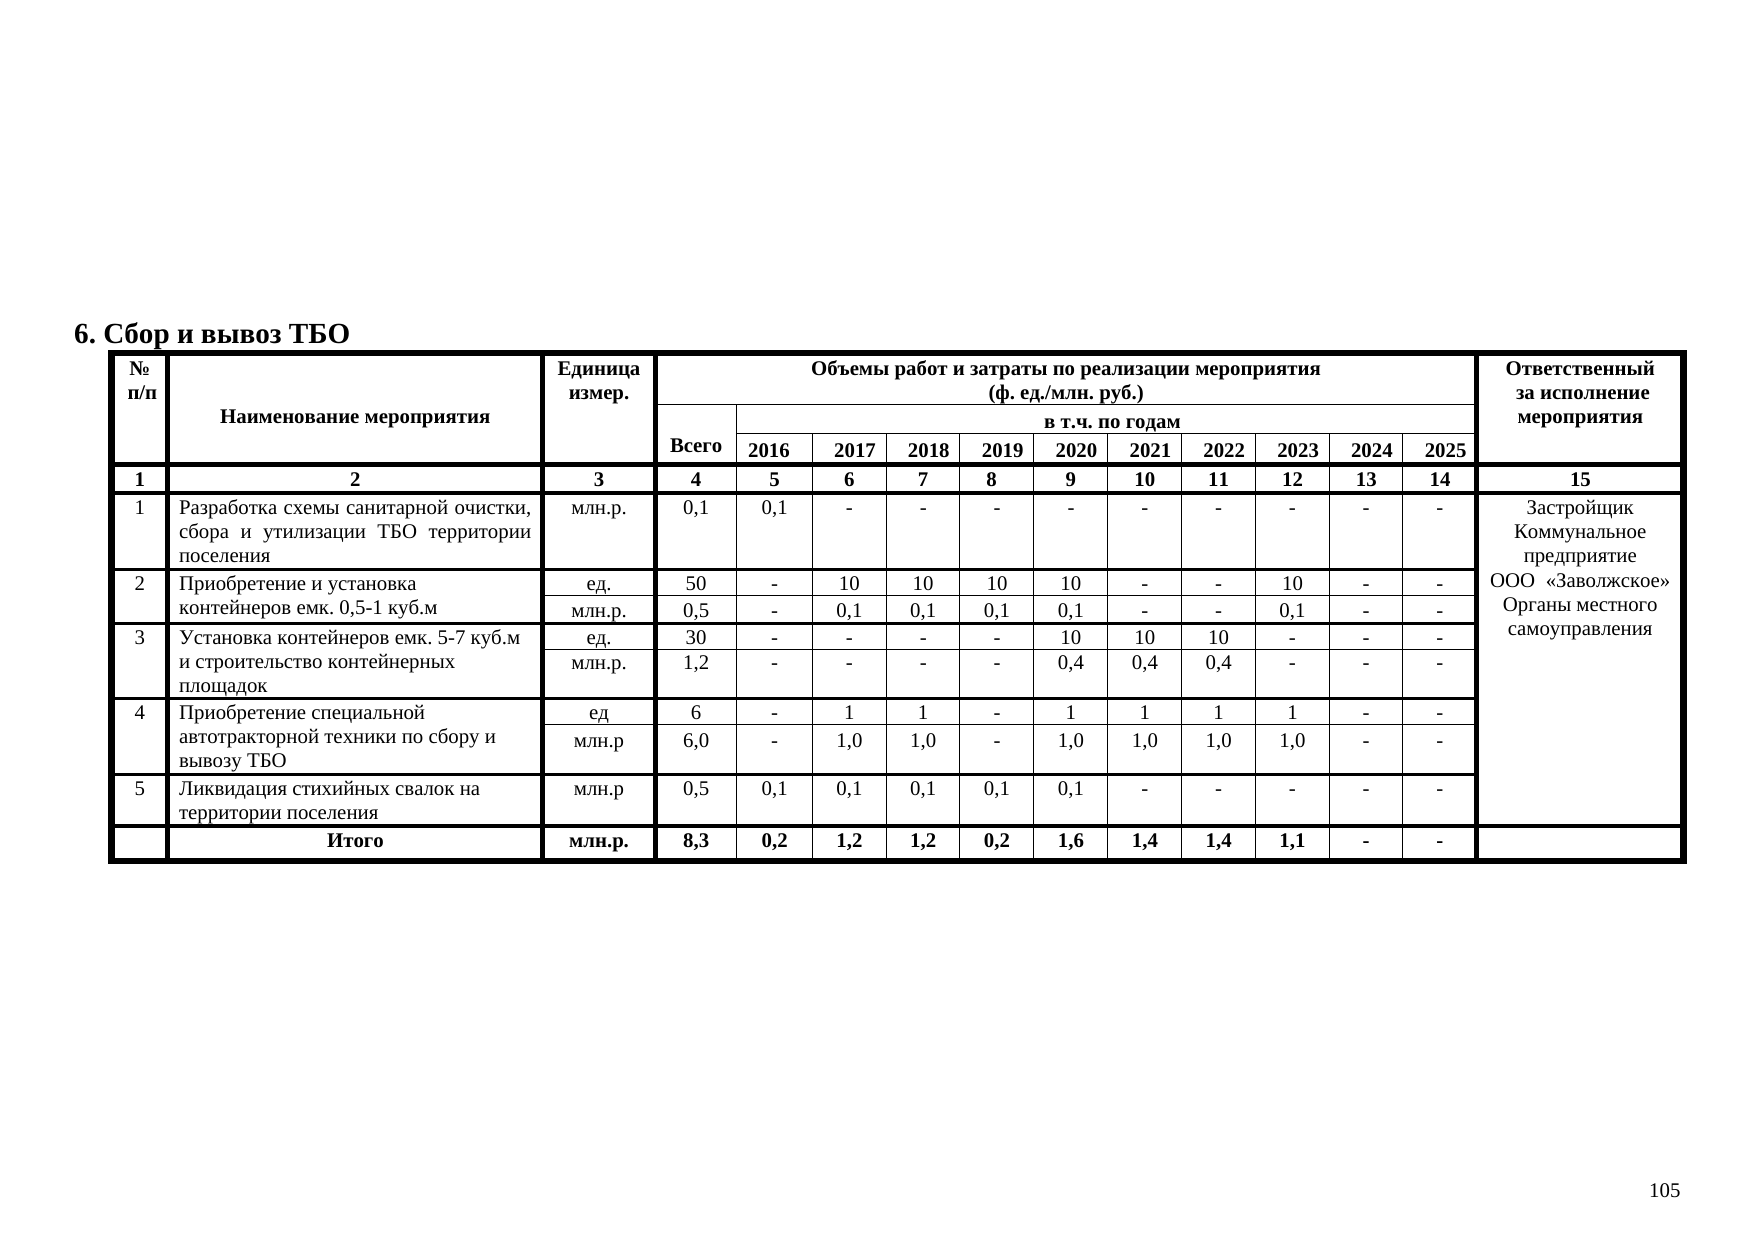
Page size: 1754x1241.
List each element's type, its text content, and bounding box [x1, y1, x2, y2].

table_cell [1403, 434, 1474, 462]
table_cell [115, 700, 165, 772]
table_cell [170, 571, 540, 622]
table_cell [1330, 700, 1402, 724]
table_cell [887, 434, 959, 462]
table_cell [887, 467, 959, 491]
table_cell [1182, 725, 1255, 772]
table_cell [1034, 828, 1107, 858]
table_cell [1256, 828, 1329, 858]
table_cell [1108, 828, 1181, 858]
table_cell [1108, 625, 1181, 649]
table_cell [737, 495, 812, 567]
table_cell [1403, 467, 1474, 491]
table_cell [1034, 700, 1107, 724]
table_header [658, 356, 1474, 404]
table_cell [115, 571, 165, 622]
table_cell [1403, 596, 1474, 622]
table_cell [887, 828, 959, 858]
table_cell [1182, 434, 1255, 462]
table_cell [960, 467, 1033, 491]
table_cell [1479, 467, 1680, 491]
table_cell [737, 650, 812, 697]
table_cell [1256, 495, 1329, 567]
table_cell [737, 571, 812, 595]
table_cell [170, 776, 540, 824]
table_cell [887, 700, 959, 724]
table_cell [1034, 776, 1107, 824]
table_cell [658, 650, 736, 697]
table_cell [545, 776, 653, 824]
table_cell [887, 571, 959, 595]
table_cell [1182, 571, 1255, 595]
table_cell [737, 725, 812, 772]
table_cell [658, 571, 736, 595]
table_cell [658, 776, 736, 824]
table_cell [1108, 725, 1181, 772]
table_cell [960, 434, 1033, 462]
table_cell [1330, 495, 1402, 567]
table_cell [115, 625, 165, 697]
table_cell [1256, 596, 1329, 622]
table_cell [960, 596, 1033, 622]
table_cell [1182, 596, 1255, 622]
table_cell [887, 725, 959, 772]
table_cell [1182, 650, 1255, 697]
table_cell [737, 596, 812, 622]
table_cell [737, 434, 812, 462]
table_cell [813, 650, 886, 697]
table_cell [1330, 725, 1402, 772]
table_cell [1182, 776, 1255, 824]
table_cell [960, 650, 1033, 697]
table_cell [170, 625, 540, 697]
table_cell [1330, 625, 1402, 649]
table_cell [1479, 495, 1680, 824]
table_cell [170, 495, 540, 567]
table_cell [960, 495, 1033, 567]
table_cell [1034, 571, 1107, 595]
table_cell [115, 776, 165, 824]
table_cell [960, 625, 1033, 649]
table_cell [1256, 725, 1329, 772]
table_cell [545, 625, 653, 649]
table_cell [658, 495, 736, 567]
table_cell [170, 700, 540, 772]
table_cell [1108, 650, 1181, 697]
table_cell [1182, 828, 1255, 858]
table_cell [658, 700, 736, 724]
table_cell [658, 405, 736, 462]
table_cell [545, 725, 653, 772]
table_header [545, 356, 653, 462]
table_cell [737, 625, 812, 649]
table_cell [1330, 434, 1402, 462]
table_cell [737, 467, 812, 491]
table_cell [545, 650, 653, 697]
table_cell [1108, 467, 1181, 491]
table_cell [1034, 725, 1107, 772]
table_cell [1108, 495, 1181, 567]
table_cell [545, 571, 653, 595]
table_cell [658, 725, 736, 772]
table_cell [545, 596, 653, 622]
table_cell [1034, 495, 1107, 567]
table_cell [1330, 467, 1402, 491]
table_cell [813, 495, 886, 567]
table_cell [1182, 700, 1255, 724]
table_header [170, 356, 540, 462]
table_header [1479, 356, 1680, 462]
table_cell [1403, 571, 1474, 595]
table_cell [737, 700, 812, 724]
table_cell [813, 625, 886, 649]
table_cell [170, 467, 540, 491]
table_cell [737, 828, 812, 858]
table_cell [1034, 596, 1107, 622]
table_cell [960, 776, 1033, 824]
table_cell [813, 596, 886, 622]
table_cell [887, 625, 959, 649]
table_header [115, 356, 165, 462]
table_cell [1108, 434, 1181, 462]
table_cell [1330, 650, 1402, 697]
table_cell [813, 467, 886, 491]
text 6. Сбор и вывоз ТБО [74, 316, 1680, 350]
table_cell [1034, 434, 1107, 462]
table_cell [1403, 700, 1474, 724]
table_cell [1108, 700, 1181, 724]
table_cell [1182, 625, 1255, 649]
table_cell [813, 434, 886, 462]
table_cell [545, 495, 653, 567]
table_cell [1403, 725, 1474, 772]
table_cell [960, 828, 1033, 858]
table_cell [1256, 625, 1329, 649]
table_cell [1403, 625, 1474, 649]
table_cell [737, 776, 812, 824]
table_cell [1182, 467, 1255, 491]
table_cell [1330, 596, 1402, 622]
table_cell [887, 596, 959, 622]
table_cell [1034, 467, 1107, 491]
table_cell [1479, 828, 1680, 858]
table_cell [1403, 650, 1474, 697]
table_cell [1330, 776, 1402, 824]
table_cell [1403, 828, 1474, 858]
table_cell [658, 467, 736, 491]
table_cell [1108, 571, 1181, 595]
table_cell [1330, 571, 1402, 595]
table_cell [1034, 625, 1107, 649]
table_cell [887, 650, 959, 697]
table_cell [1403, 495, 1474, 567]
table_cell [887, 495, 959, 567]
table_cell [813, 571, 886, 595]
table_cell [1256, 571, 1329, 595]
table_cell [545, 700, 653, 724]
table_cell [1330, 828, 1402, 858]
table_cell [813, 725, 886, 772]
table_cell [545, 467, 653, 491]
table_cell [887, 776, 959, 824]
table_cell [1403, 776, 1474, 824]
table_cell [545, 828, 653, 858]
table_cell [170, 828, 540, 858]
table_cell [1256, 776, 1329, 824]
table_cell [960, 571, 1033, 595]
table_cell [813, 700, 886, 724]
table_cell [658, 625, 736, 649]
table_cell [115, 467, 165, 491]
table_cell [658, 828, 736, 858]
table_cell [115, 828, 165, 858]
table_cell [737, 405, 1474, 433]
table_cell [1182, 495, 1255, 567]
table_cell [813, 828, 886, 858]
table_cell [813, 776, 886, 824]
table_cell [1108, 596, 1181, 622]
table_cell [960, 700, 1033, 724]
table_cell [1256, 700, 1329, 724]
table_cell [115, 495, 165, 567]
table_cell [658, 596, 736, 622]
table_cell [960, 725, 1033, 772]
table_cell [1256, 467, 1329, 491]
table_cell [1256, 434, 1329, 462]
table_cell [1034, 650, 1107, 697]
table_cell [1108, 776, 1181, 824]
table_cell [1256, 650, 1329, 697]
